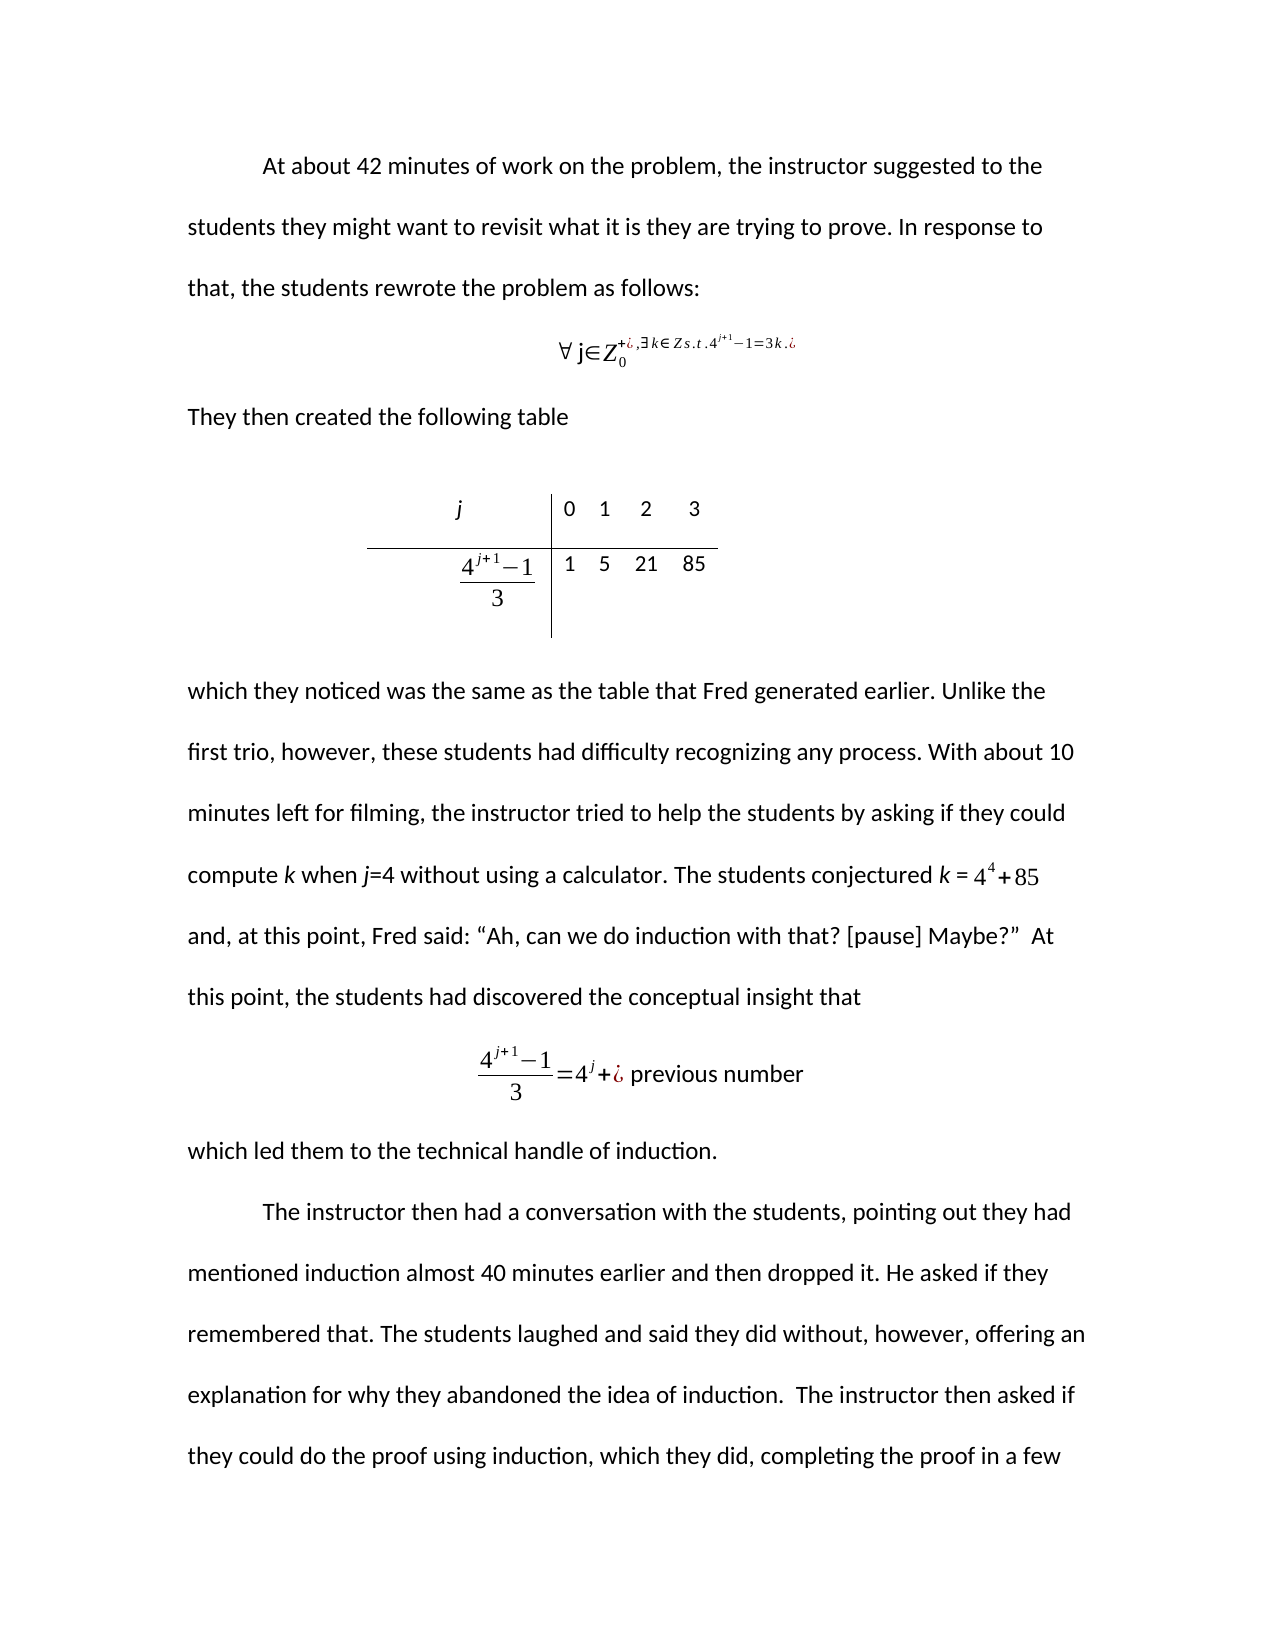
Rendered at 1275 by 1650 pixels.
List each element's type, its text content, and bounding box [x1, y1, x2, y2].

table_header j [367, 494, 551, 548]
table_cell 21 [622, 549, 670, 638]
text which led them to the technical handle of induction. [187, 1135, 1087, 1166]
table_cell 85 [670, 549, 718, 638]
table_header 3 [670, 494, 718, 548]
table_header 1 [587, 494, 622, 548]
table_cell 5 [587, 549, 622, 638]
table_cell 1 [552, 549, 587, 638]
table_cell [367, 549, 551, 638]
text At about 42 minutes of work on the problem, the instructor suggested to the students they might want to revisit what it is they are trying to prove. In response to that, the students rewrote the problem as follows: [187, 150, 1087, 303]
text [187, 1196, 1087, 1471]
text They then created the following table [187, 401, 1087, 431]
table_header 0 [552, 494, 587, 548]
text j [187, 333, 1087, 370]
text previous number [187, 1042, 1087, 1105]
table_header 2 [622, 494, 670, 548]
text which they noticed was the same as the table that Fred generated earlier. Unlike the first trio, however, these students had difficulty recognizing any process. With about 10 minutes left for filming, the instructor tried to help the students by asking if they could compute k when j=4 without using a calculator. The students conjectured k = and, at this point, Fred said: “Ah, can we do induction with that? [pause] Maybe?” At this point, the students had discovered the conceptual insight that [187, 675, 1087, 1012]
